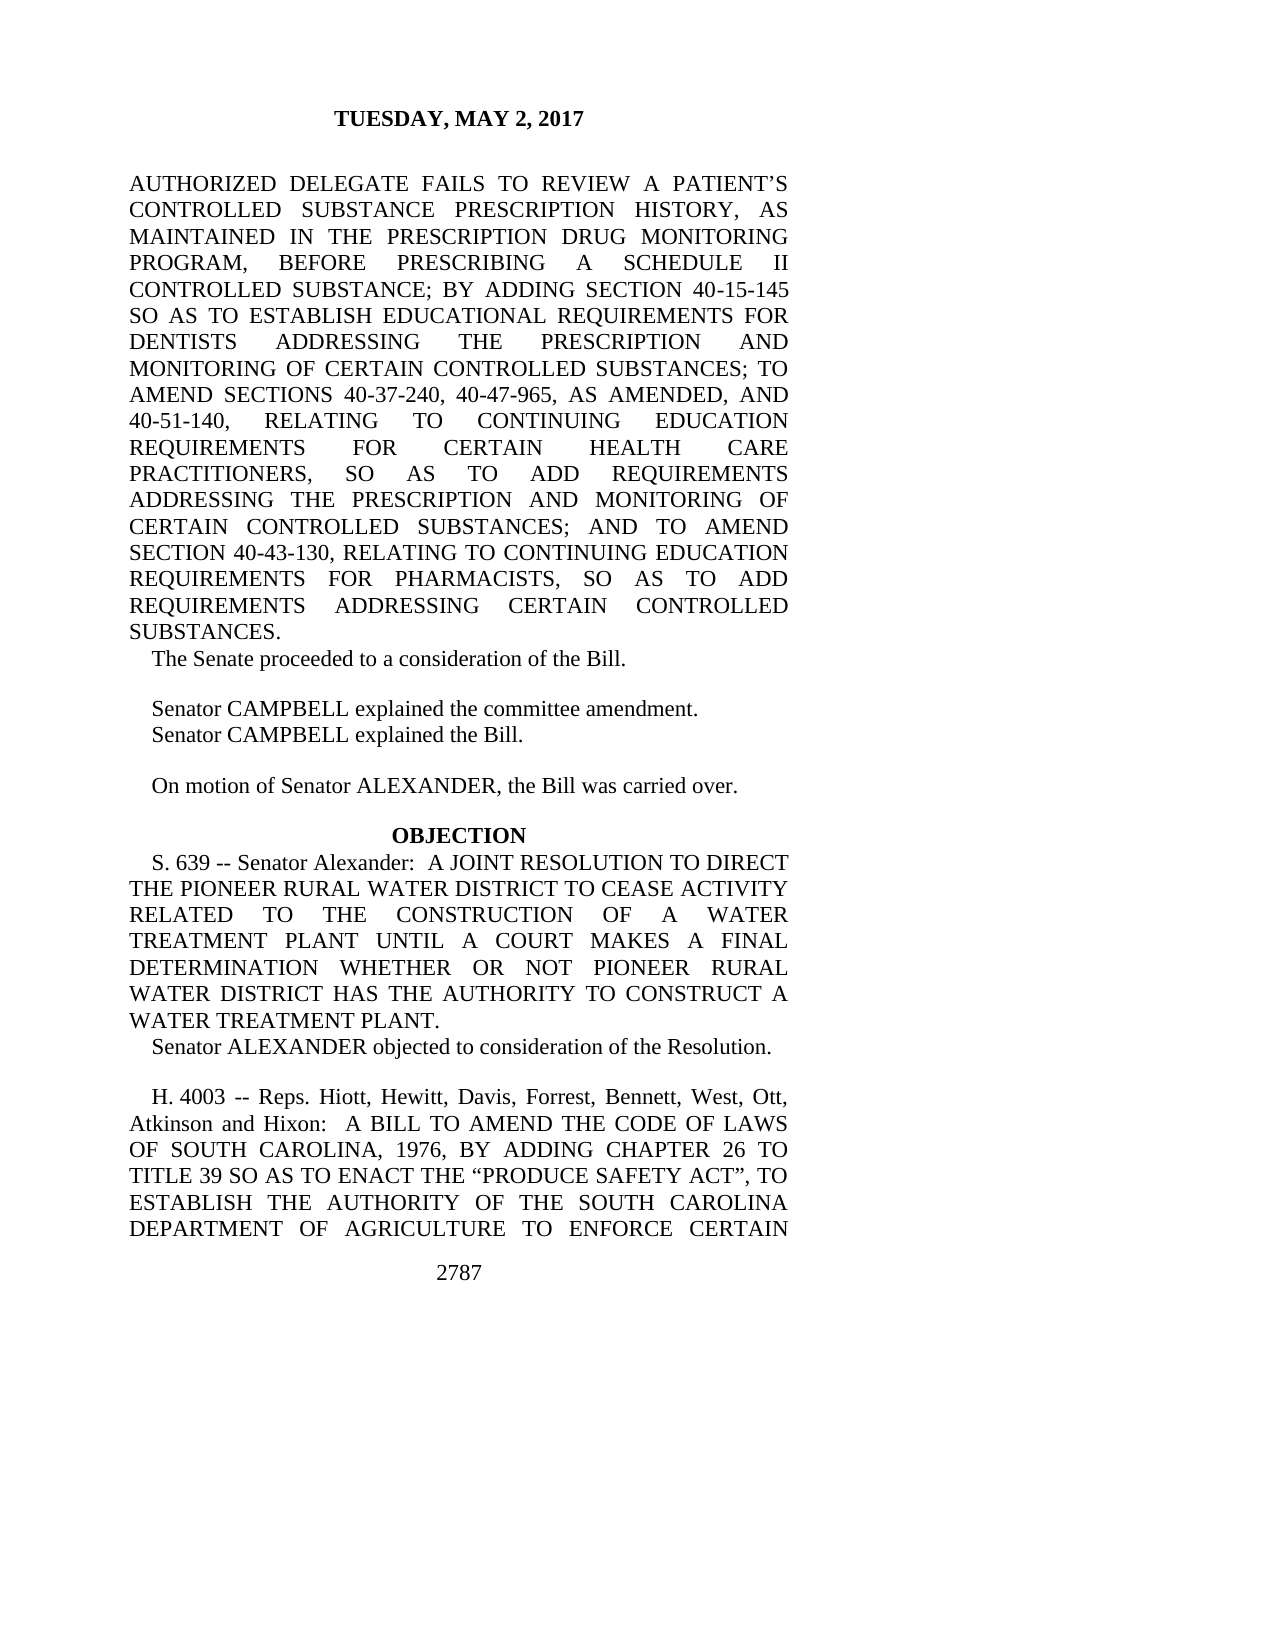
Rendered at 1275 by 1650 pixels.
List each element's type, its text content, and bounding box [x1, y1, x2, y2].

text The Senate proceeded to a consideration of the Bill. [129, 644, 789, 671]
text Senator CAMPBELL explained the Bill. [129, 721, 789, 748]
text Senator CAMPBELL explained the committee amendment. [129, 695, 789, 721]
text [129, 1083, 789, 1242]
text S. 639 -- Senator Alexander: A JOINT RESOLUTION TO DIRECT THE PIONEER RURAL WATER DISTRICT TO CEASE ACTIVITY RELATED TO THE CONSTRUCTION OF A WATER TREATMENT PLANT UNTIL A COURT MAKES A FINAL DETERMINATION WHETHER OR NOT PIONEER RURAL WATER DISTRICT HAS THE AUTHORITY TO CONSTRUCT A WATER TREATMENT PLANT. [129, 848, 789, 1033]
text OBJECTION [129, 822, 789, 848]
text On motion of Senator ALEXANDER, the Bill was carried over. [129, 772, 789, 798]
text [129, 170, 789, 644]
text Senator ALEXANDER objected to consideration of the Resolution. [129, 1033, 789, 1059]
